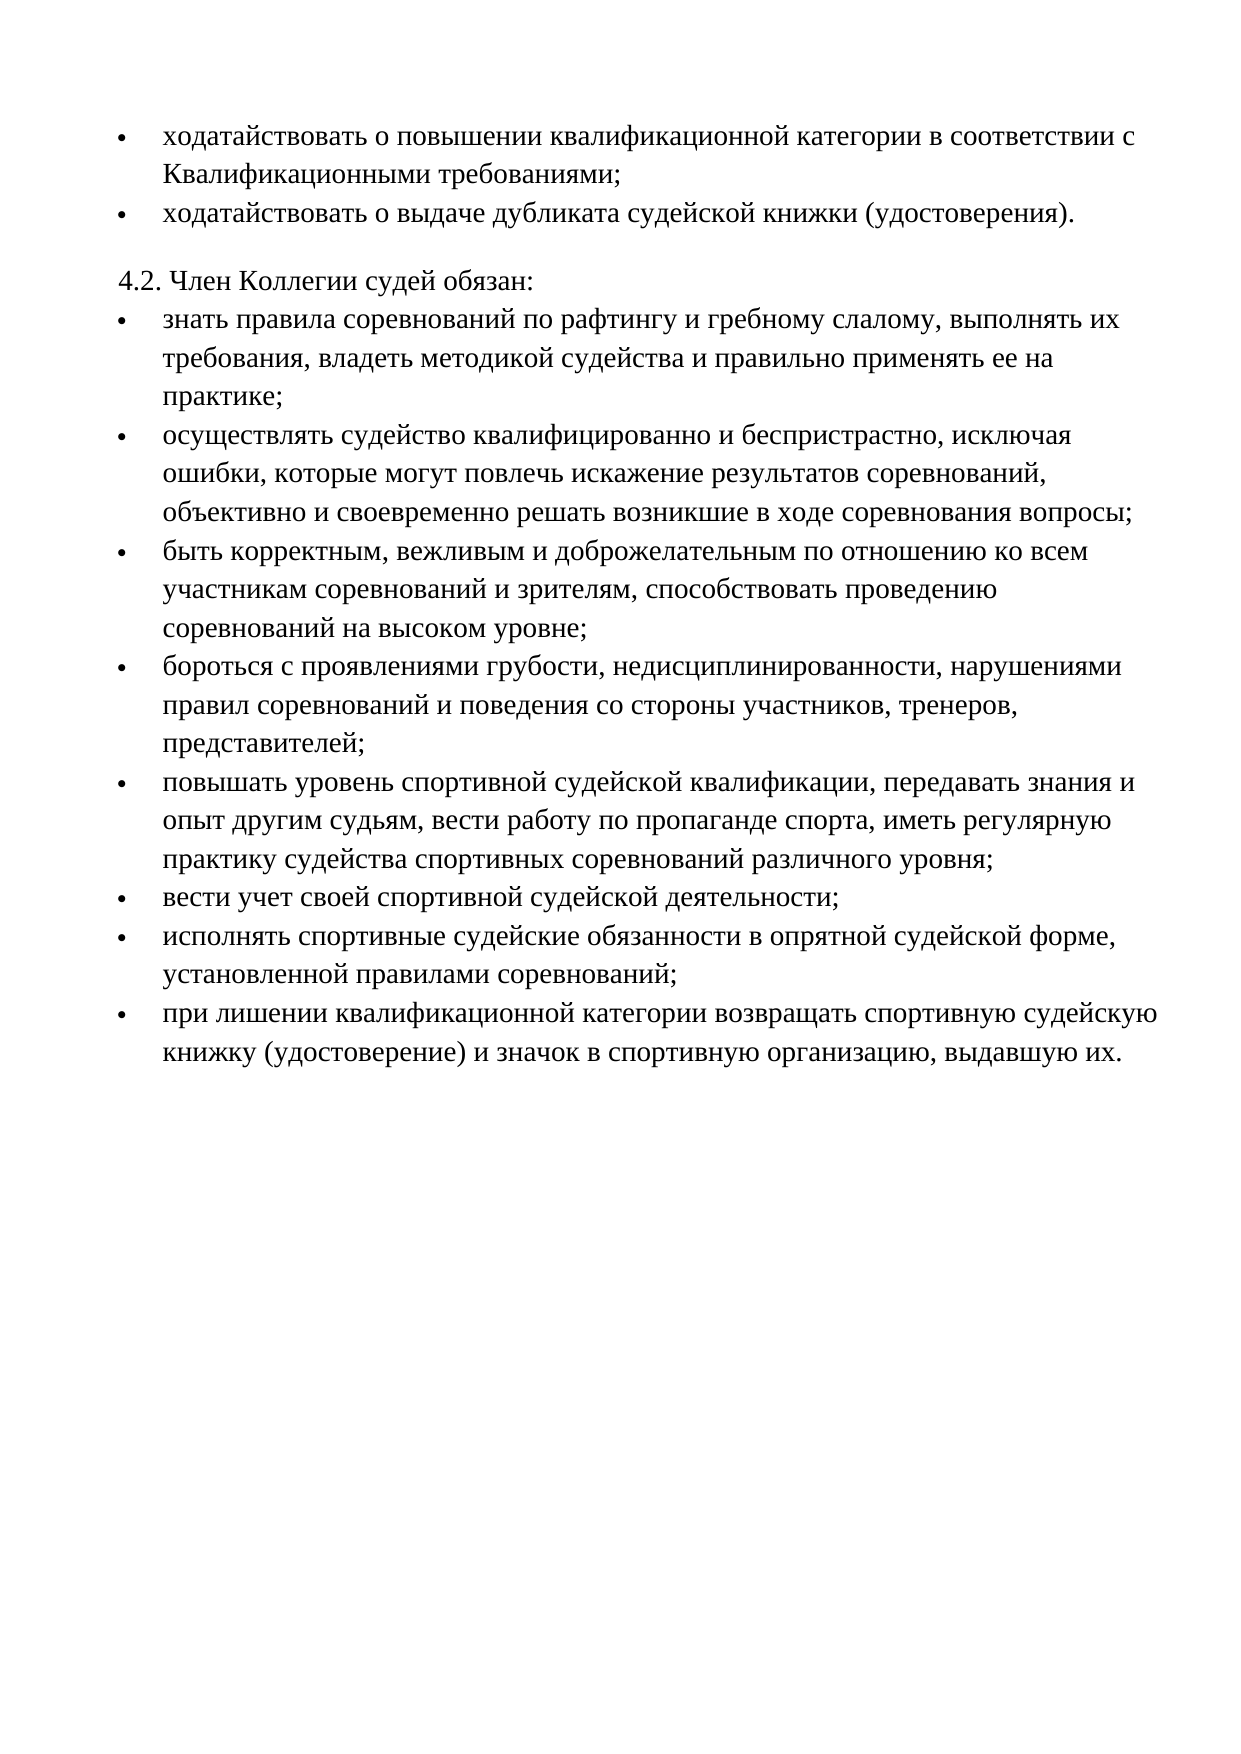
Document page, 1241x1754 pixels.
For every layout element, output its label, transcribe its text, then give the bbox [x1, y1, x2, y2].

list ходатайствовать о повышении квалификационной категории в соответствии с Квалификационными требованиями; [118, 118, 1167, 190]
list знать правила соревнований по рафтингу и гребному слалому, выполнять их требования, владеть методикой судейства и правильно применять ее на практике; [118, 301, 1167, 412]
list при лишении квалификационной категории возвращать спортивную судейскую книжку (удостоверение) и значок в спортивную организацию, выдавшую их. [118, 995, 1167, 1067]
list бороться с проявлениями грубости, недисциплинированности, нарушениями правил соревнований и поведения со стороны участников, тренеров, представителей; [118, 648, 1167, 759]
list ходатайствовать о выдаче дубликата судейской книжки (удостоверения). [118, 195, 1167, 229]
list вести учет своей спортивной судейской деятельности; [118, 879, 1167, 913]
list повышать уровень спортивной судейской квалификации, передавать знания и опыт другим судьям, вести работу по пропаганде спорта, иметь регулярную практику судейства спортивных соревнований различного уровня; [118, 764, 1167, 874]
list быть корректным, вежливым и доброжелательным по отношению ко всем участникам соревнований и зрителям, способствовать проведению соревнований на высоком уровне; [118, 533, 1167, 643]
list исполнять спортивные судейские обязанности в опрятной судейской форме, установленной правилами соревнований; [118, 918, 1167, 990]
text 4.2. Член Коллегии судей обязан: [118, 263, 1167, 296]
list осуществлять судейство квалифицированно и беспристрастно, исключая ошибки, которые могут повлечь искажение результатов соревнований, объективно и своевременно решать возникшие в ходе соревнования вопросы; [118, 417, 1167, 528]
